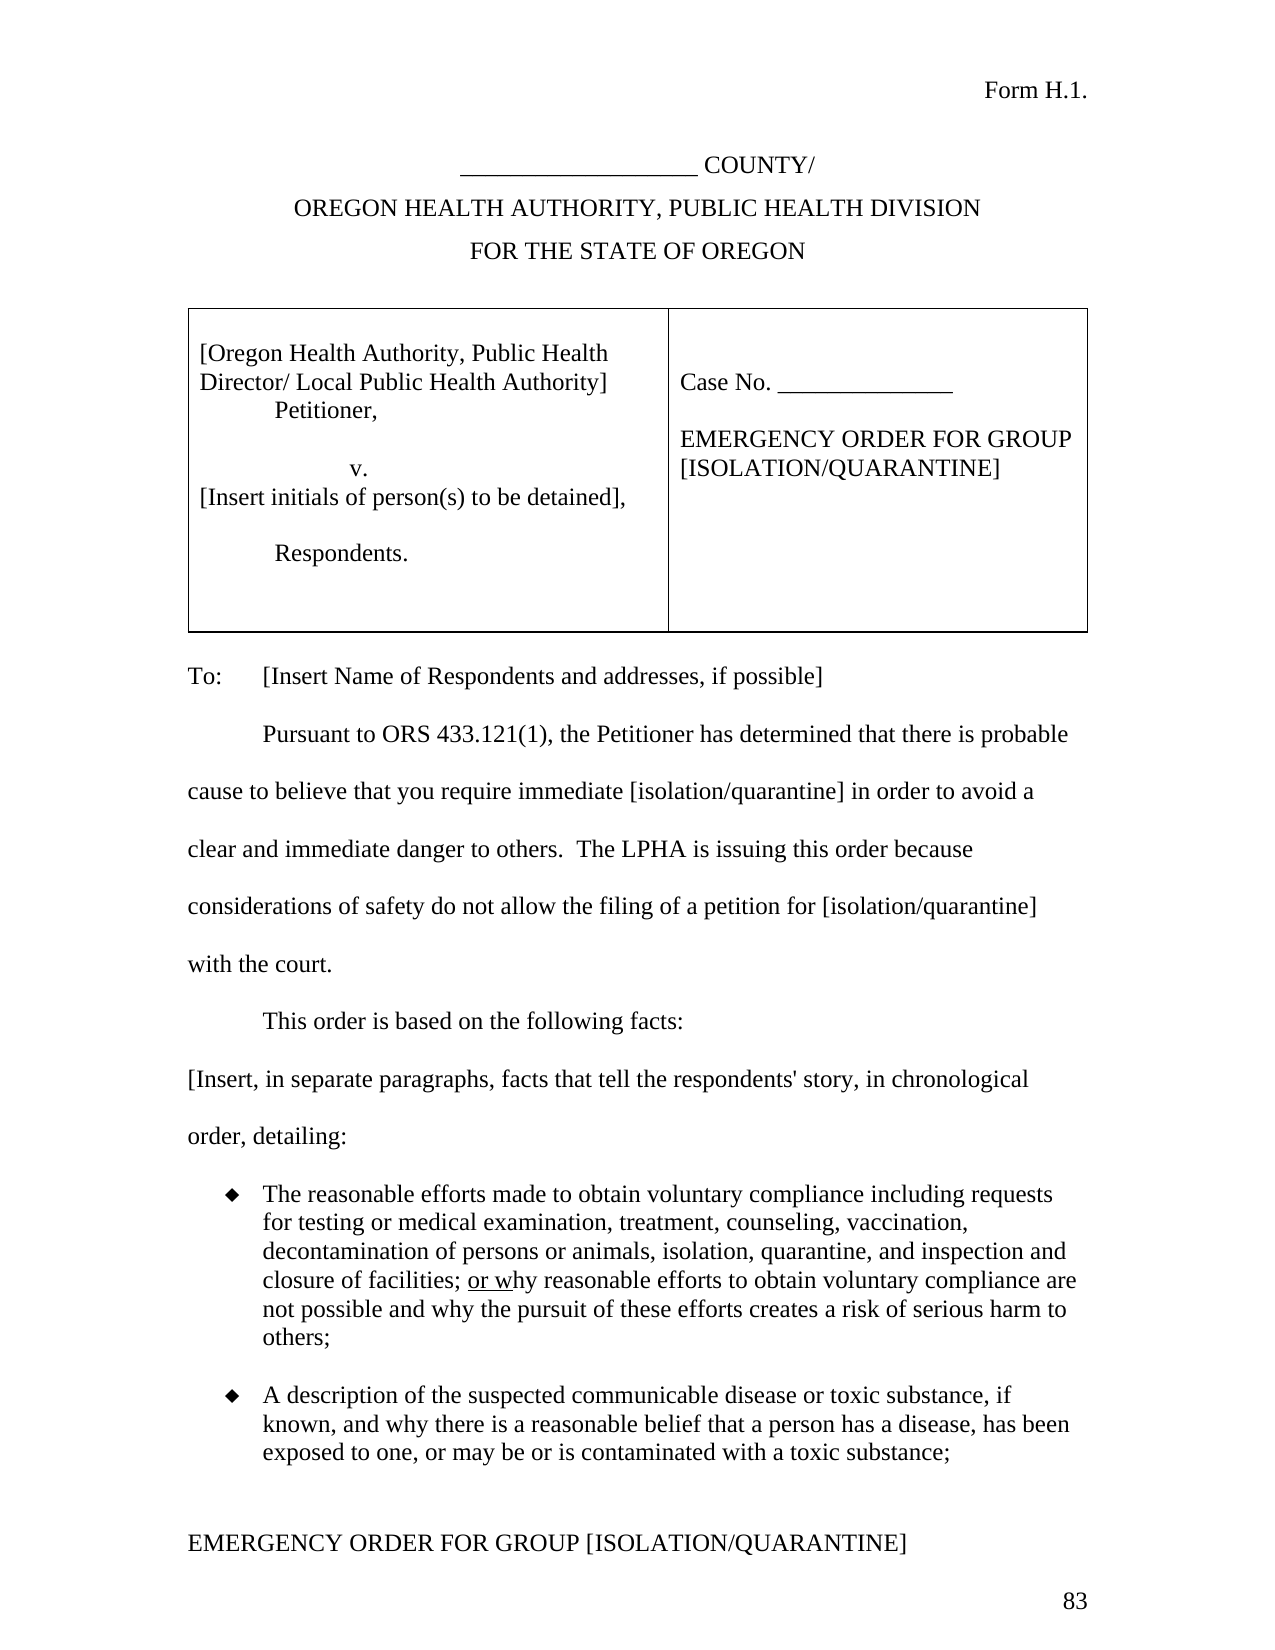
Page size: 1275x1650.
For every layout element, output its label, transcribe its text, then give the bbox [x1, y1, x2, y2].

text This order is based on the following facts: [187, 1006, 1087, 1035]
text ___________________ COUNTY/ [187, 150, 1087, 179]
text To: [Insert Name of Respondents and addresses, if possible] [187, 661, 1087, 690]
text for the state of oregon [187, 236, 1087, 265]
table_header Case No. ______________ EMERGENCY ORDER FOR GROUP [ISOLATION/QUARANTINE] [669, 309, 1087, 631]
text oregon health authority, public health division [187, 193, 1087, 222]
text [Insert, in separate paragraphs, facts that tell the respondents' story, in chronological order, detailing: [187, 1064, 1087, 1150]
text Pursuant to ORS 433.121(1), the Petitioner has determined that there is probable cause to believe that you require immediate [isolation/quarantine] in order to avoid a clear and immediate danger to others. The LPHA is issuing this order because considerations of safety do not allow the filing of a petition for [isolation/quarantine] with the court. [187, 719, 1087, 977]
list A description of the suspected communicable disease or toxic substance, if known, and why there is a reasonable belief that a person has a disease, has been exposed to one, or may be or is contaminated with a toxic substance; [225, 1380, 1087, 1466]
table_header [Oregon Health Authority, Public Health Director/ Local Public Health Authority] Petitioner, v. [Insert initials of person(s) to be detained], Respondents. [189, 309, 668, 631]
list The reasonable efforts made to obtain voluntary compliance including requests for testing or medical examination, treatment, counseling, vaccination, decontamination of persons or animals, isolation, quarantine, and inspection and closure of facilities; or why reasonable efforts to obtain voluntary compliance are not possible and why the pursuit of these efforts creates a risk of serious harm to others; [225, 1179, 1087, 1351]
